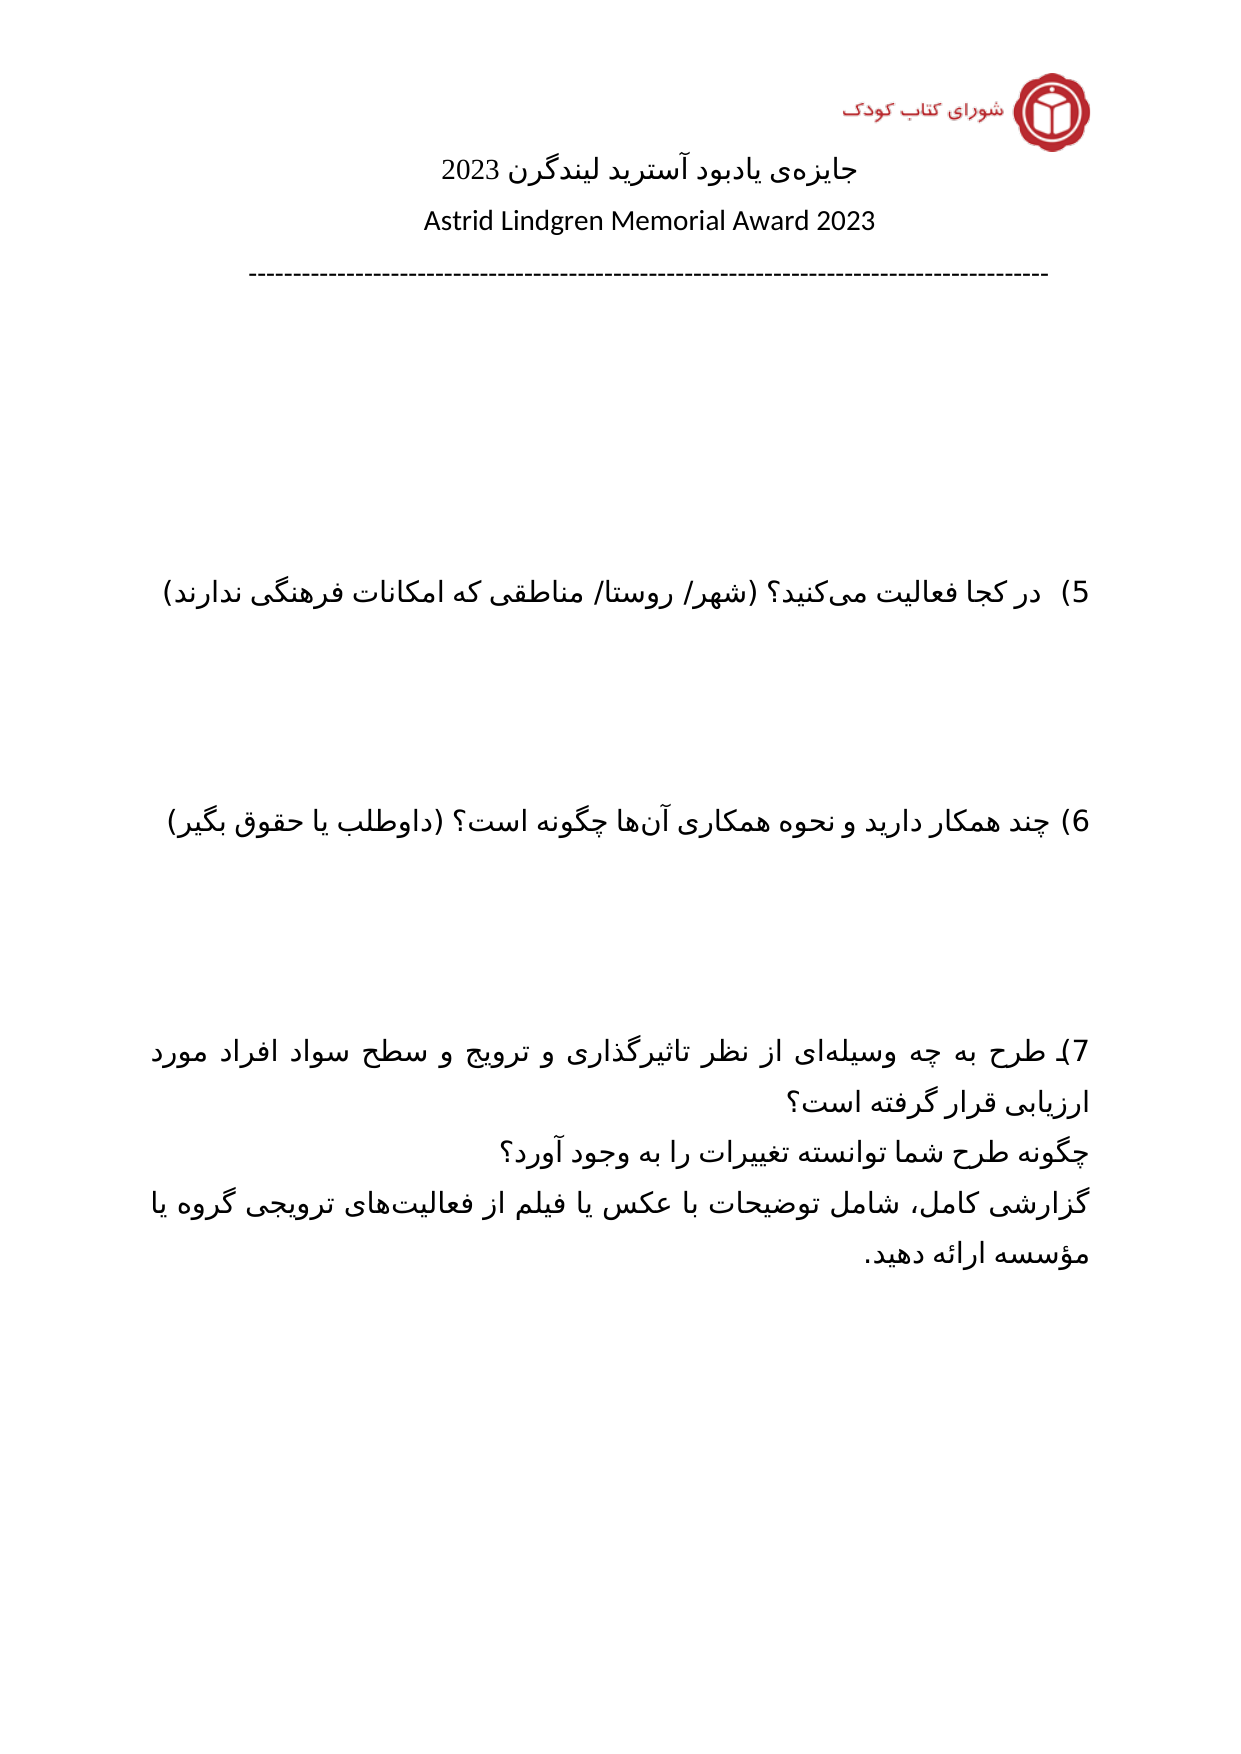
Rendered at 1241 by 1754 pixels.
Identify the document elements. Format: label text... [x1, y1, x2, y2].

picture [842, 73, 1091, 152]
text گزارشی کامل، شامل توضیحات با عکس یا فیلم از فعالیت‌های ترویجی گروه یا مؤسسه ارائه دهید. [150, 1186, 1090, 1271]
text 6) چند همکار دارید و نحوه همکاری آن‌ها چگونه است؟ (داوطلب یا حقوق بگیر) [150, 804, 1090, 839]
text چگونه طرح شما توانسته تغییرات را به وجود آورد؟ [150, 1136, 1090, 1169]
text 5) در کجا فعالیت می‌کنید؟ (شهر/ روستا/ مناطقی که امکانات فرهنگی ندارند) [150, 575, 1090, 609]
text 7) طرح به چه وسیله‌ای از نظر تاثیرگذاری و ترویج و سطح سواد افراد مورد ارزیابی قرار گرفته است؟ [150, 1034, 1090, 1119]
